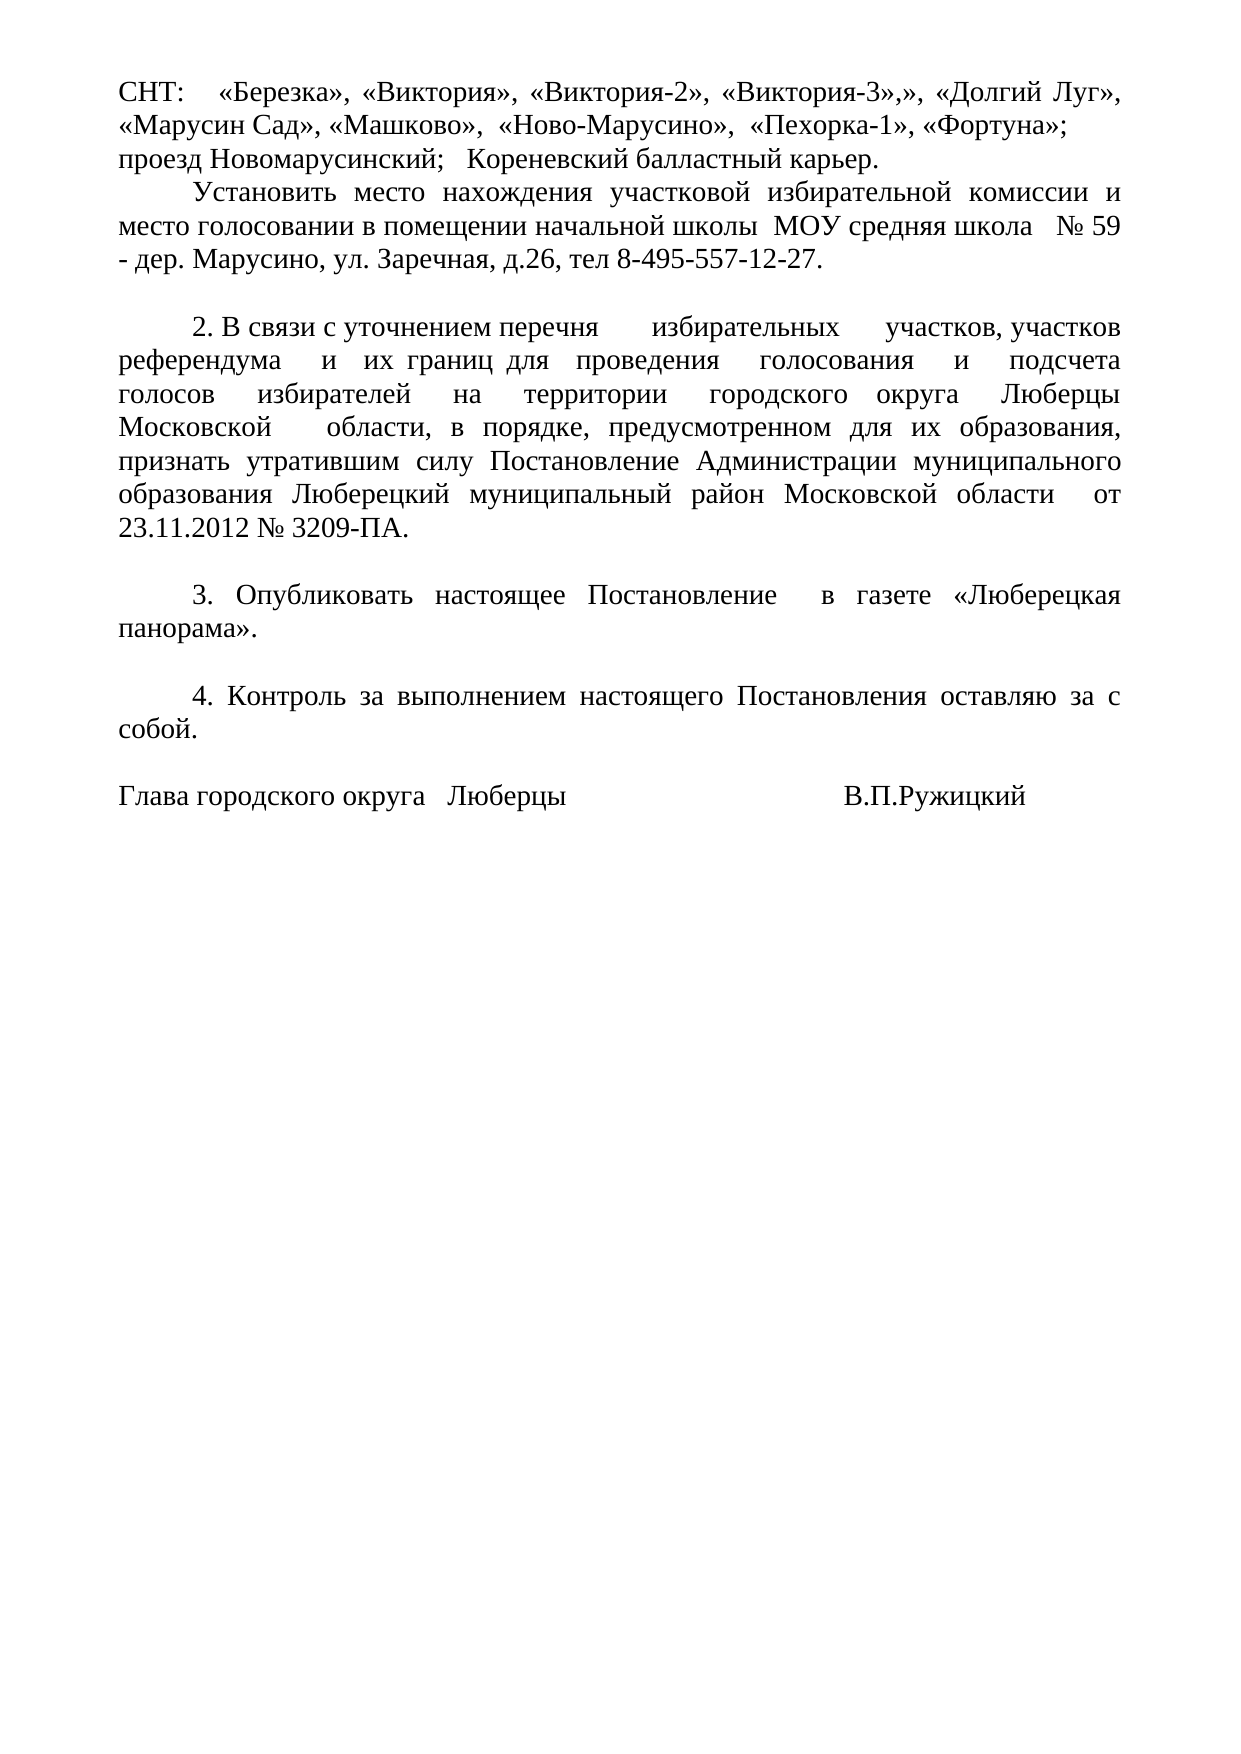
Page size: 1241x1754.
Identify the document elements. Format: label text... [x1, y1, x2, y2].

text СНТ: «Березка», «Виктория», «Виктория-2», «Виктория-3»,», «Долгий Луг», «Марусин Сад», «Машково», «Ново-Марусино», «Пехорка-1», «Фортуна»; [118, 74, 1122, 141]
text 4. Контроль за выполнением настоящего Постановления оставляю за с собой. [118, 678, 1122, 745]
text проезд Новомарусинский; Кореневский балластный карьер. [118, 141, 1122, 174]
text 2. В связи с уточнением перечня избирательных участков, участков референдума и их границ для проведения голосования и подсчета голосов избирателей на территории городского округа Люберцы Московской области, в порядке, предусмотренном для их образования, признать утратившим силу Постановление Администрации муниципального образования Люберецкий муниципальный район Московской области от 23.11.2012 № 3209-ПА. [118, 309, 1122, 543]
text Глава городского округа Люберцы В.П.Ружицкий [118, 778, 1122, 812]
text 3. Опубликовать настоящее Постановление в газете «Люберецкая панорама». [118, 577, 1122, 644]
